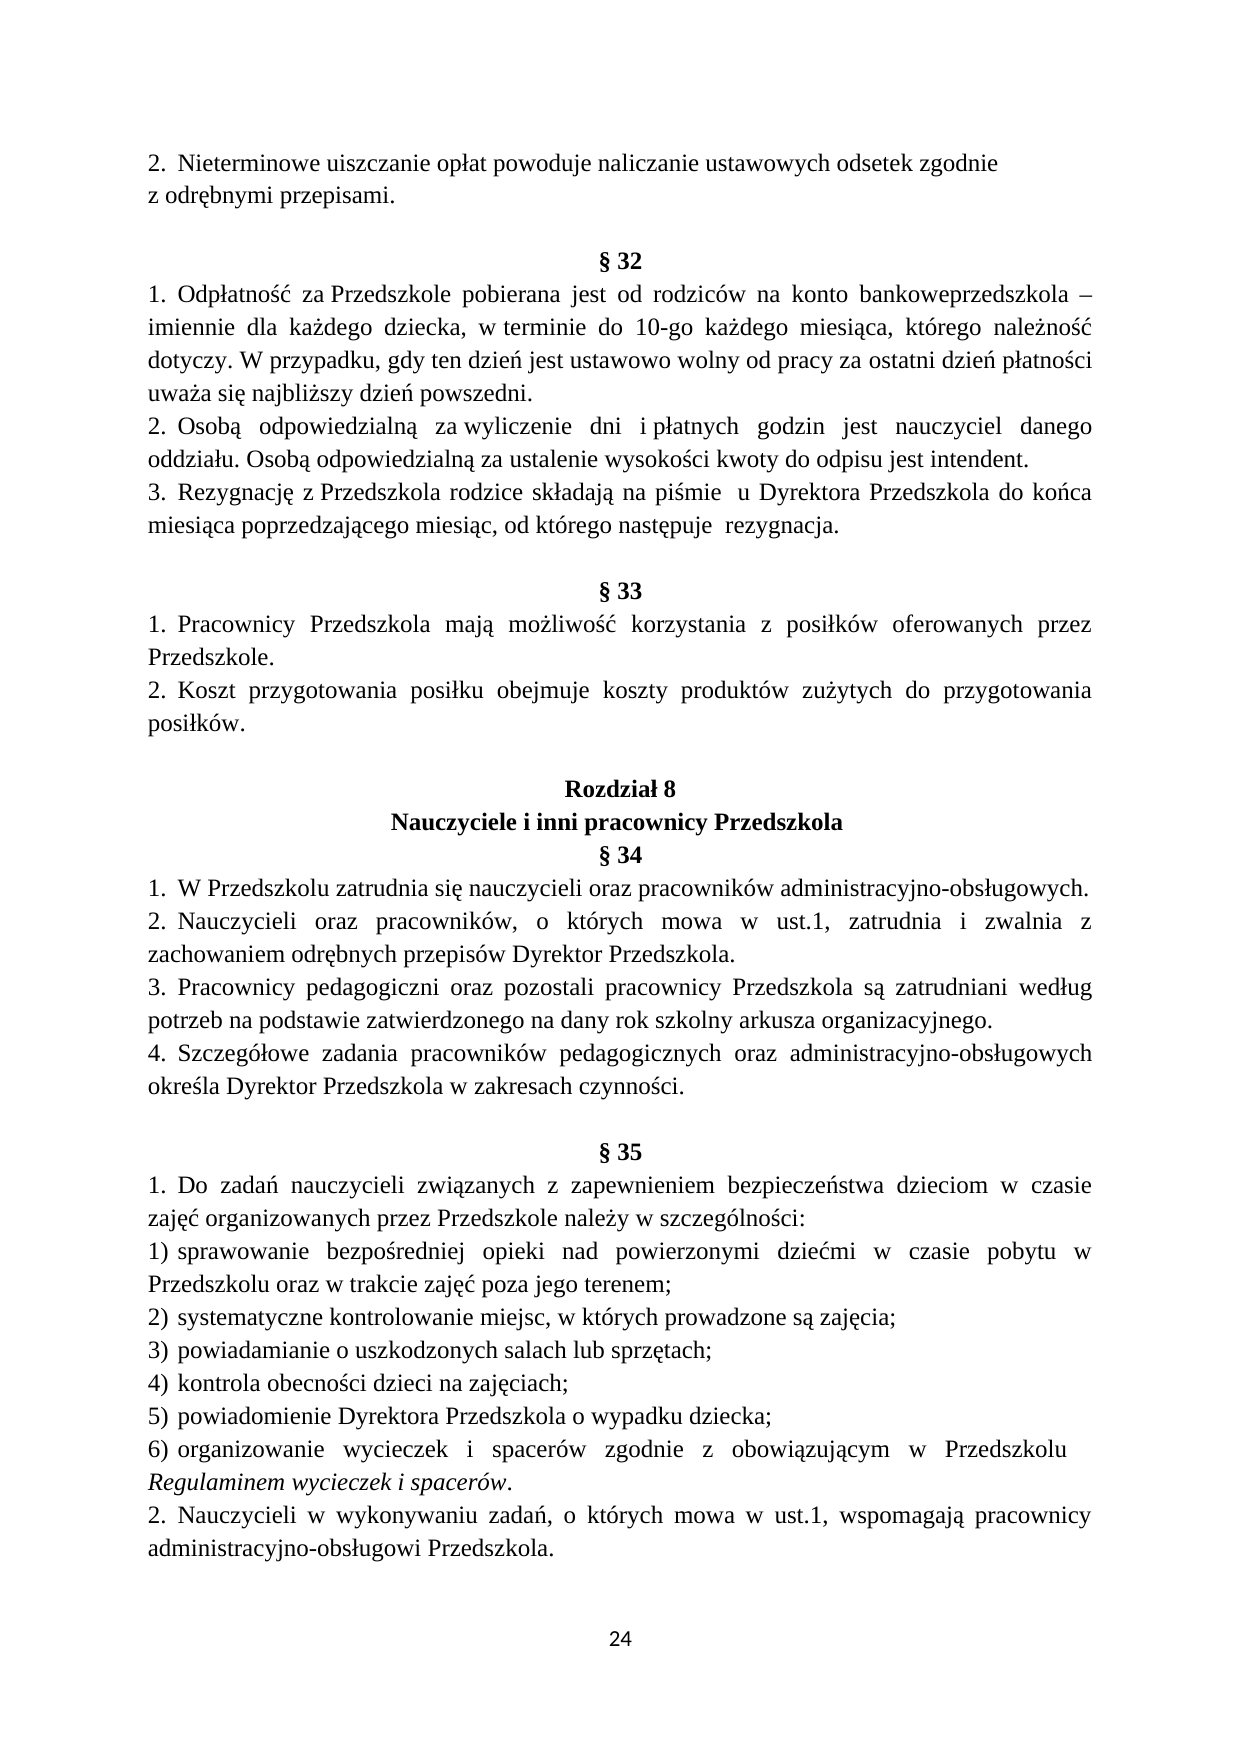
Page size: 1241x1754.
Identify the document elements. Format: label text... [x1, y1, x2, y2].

text § 34 [148, 840, 1093, 869]
list organizowanie wycieczek i spacerów zgodnie z obowiązującym w Przedszkolu Regulaminem wycieczek i spacerów. [148, 1434, 1093, 1496]
list Odpłatność za Przedszkole pobierana jest od rodziców na konto bankoweprzedszkola – imiennie dla każdego dziecka, w terminie do 10-go każdego miesiąca, którego należność dotyczy. W przypadku, gdy ten dzień jest ustawowo wolny od pracy za ostatni dzień płatności uważa się najbliższy dzień powszedni. [148, 279, 1093, 407]
text Nauczyciele i inni pracownicy Przedszkola [148, 807, 1093, 836]
list Rezygnację z Przedszkola rodzice składają na piśmie u Dyrektora Przedszkola do końca miesiąca poprzedzającego miesiąc, od którego następuje rezygnacja. [148, 477, 1093, 539]
list Nieterminowe uiszczanie opłat powoduje naliczanie ustawowych odsetek zgodnie z odrębnymi przepisami. [148, 148, 1093, 242]
list Pracownicy pedagogiczni oraz pozostali pracownicy Przedszkola są zatrudniani według potrzeb na podstawie zatwierdzonego na dany rok szkolny arkusza organizacyjnego. [148, 972, 1093, 1034]
list powiadamianie o uszkodzonych salach lub sprzętach; [148, 1335, 1093, 1364]
list Nauczycieli oraz pracowników, o których mowa w ust.1, zatrudnia i zwalnia z zachowaniem odrębnych przepisów Dyrektor Przedszkola. [148, 906, 1093, 968]
list Koszt przygotowania posiłku obejmuje koszty produktów zużytych do przygotowania posiłków. [148, 675, 1093, 737]
text Rozdział 8 [148, 774, 1093, 803]
text § 32 [148, 246, 1093, 274]
list Osobą odpowiedzialną za wyliczenie dni i płatnych godzin jest nauczyciel danego oddziału. Osobą odpowiedzialną za ustalenie wysokości kwoty do odpisu jest intendent. [148, 411, 1093, 473]
list powiadomienie Dyrektora Przedszkola o wypadku dziecka; [148, 1401, 1093, 1430]
list systematyczne kontrolowanie miejsc, w których prowadzone są zajęcia; [148, 1302, 1093, 1331]
list Do zadań nauczycieli związanych z zapewnieniem bezpieczeństwa dzieciom w czasie zajęć organizowanych przez Przedszkole należy w szczególności: [148, 1170, 1093, 1232]
list W Przedszkolu zatrudnia się nauczycieli oraz pracowników administracyjno-obsługowych. [148, 873, 1093, 902]
list Szczegółowe zadania pracowników pedagogicznych oraz administracyjno-obsługowych określa Dyrektor Przedszkola w zakresach czynności. [148, 1038, 1093, 1100]
list Nauczycieli w wykonywaniu zadań, o których mowa w ust.1, wspomagają pracownicy administracyjno-obsługowi Przedszkola. [148, 1501, 1093, 1562]
list sprawowanie bezpośredniej opieki nad powierzonymi dziećmi w czasie pobytu w Przedszkolu oraz w trakcie zajęć poza jego terenem; [148, 1236, 1093, 1298]
text § 33 [148, 576, 1093, 605]
text § 35 [148, 1137, 1093, 1166]
list kontrola obecności dzieci na zajęciach; [148, 1368, 1093, 1397]
list Pracownicy Przedszkola mają możliwość korzystania z posiłków oferowanych przez Przedszkole. [148, 609, 1093, 671]
